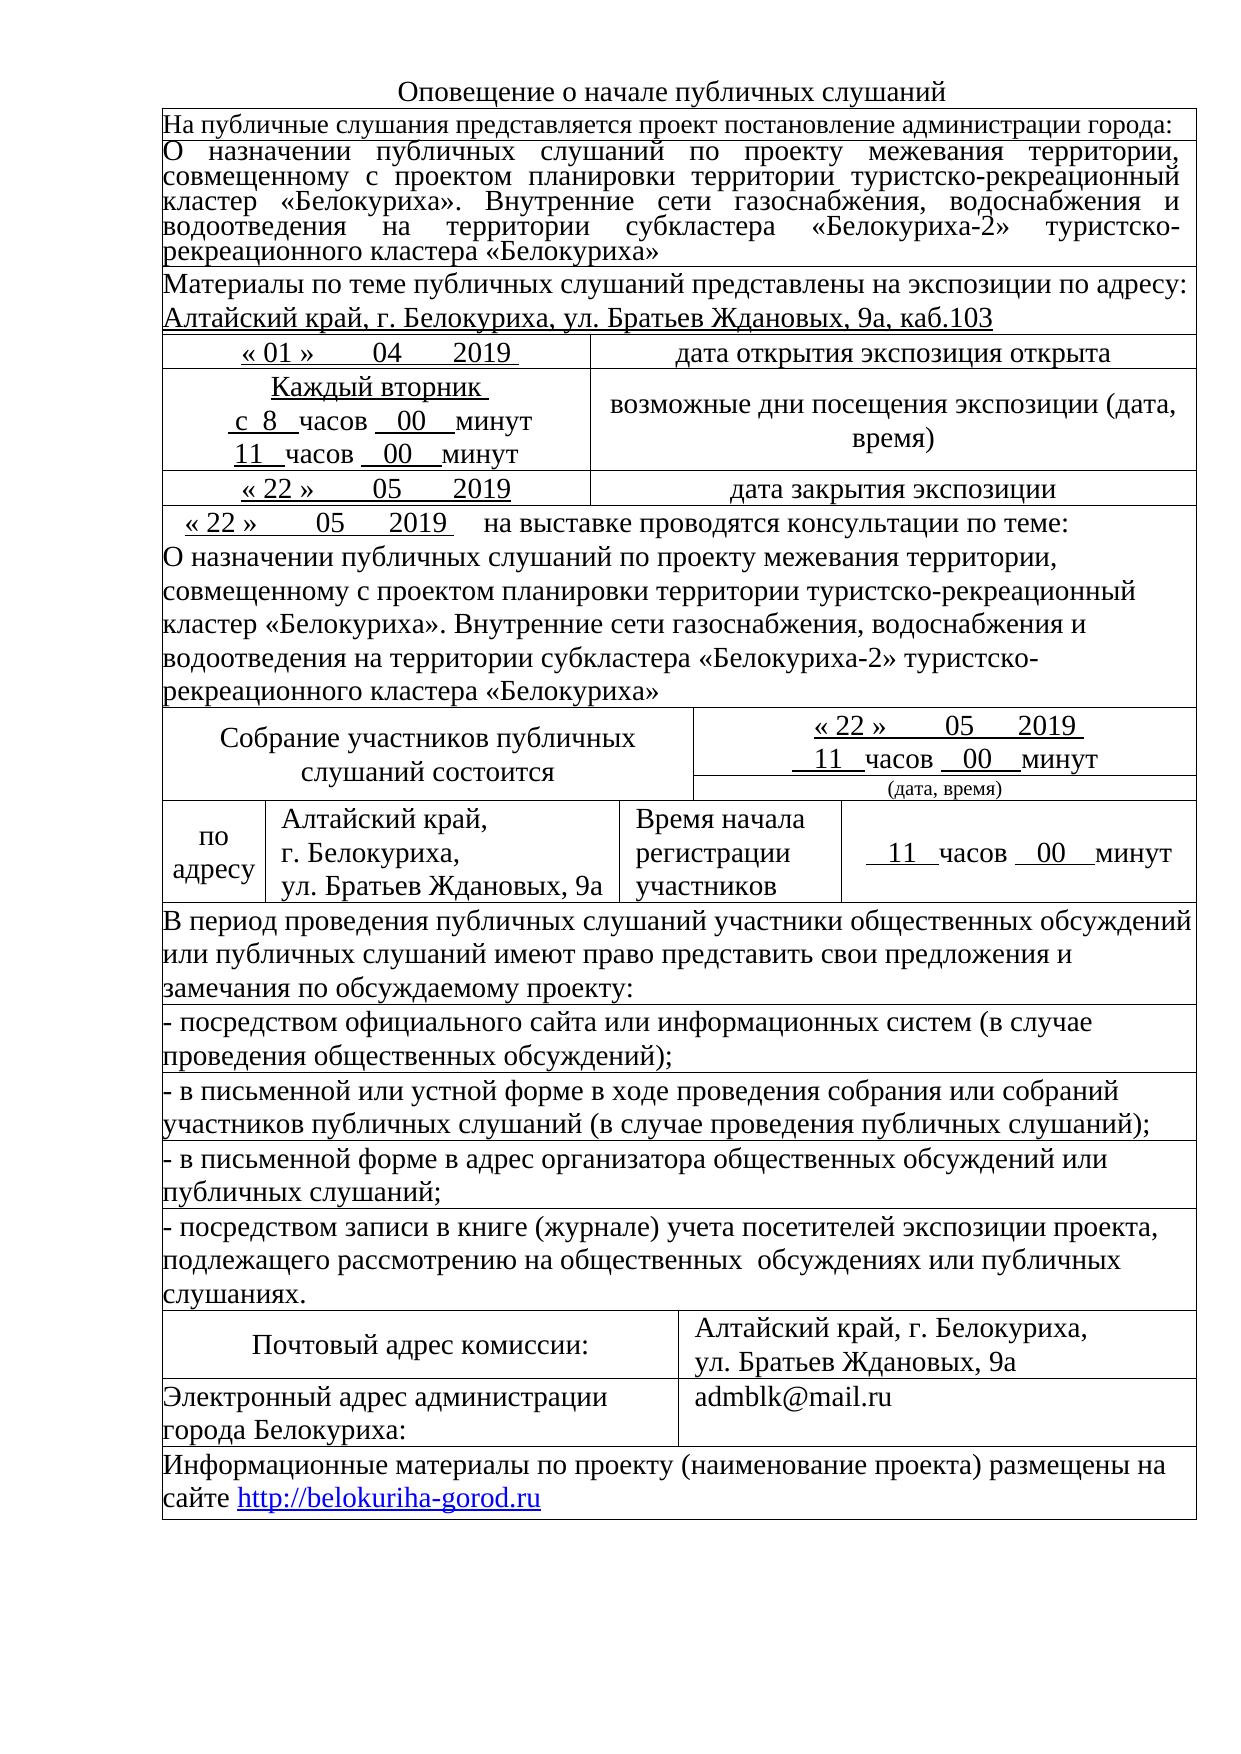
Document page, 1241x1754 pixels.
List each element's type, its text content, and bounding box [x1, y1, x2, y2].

table_cell admblk@mail.ru [679, 1379, 1196, 1446]
table_cell - посредством официального сайта или информационных систем (в случае проведения общественных обсуждений); [163, 1005, 1196, 1072]
table_cell дата открытия экспозиция открыта [591, 335, 1196, 368]
table_cell « 01 » 04 2019 [163, 335, 590, 368]
table_cell Электронный адрес администрации города Белокуриха: [163, 1379, 678, 1446]
table_cell дата закрытия экспозиции [591, 471, 1196, 504]
table_cell - в письменной или устной форме в ходе проведения собрания или собраний участников публичных слушаний (в случае проведения публичных слушаний); [163, 1073, 1196, 1140]
table_cell О назначении публичных слушаний по проекту межевания территории, совмещенному с проектом планировки территории туристско-рекреационный кластер «Белокуриха». Внутренние сети газоснабжения, водоснабжения и водоотведения на территории субкластера «Белокуриха-2» туристско-рекреационного кластера «Белокуриха» [163, 141, 1196, 266]
text Оповещение о начале публичных слушаний [162, 74, 1181, 107]
table_cell (дата, время) [694, 776, 1196, 800]
table_cell - в письменной форме в адрес организатора общественных обсуждений или публичных слушаний; [163, 1141, 1196, 1208]
table_cell Почтовый адрес комиссии: [163, 1311, 678, 1378]
table_cell « 22 » 05 2019 на выставке проводятся консультации по теме: О назначении публичных слушаний по проекту межевания территории, совмещенному с проектом планировки территории туристско-рекреационный кластер «Белокуриха». Внутренние сети газоснабжения, водоснабжения и водоотведения на территории субкластера «Белокуриха-2» туристско-рекреационного кластера «Белокуриха» [163, 506, 1196, 707]
table_cell возможные дни посещения экспозиции (дата, время) [591, 369, 1196, 470]
table_cell Алтайский край, г. Белокуриха, ул. Братьев Ждановых, 9а [266, 801, 619, 902]
table_cell Собрание участников публичных слушаний состоится [163, 708, 693, 800]
table_cell « 22 » 05 2019 [163, 471, 590, 504]
table_cell В период проведения публичных слушаний участники общественных обсуждений или публичных слушаний имеют право представить свои предложения и замечания по обсуждаемому проекту: [163, 903, 1196, 1003]
table_cell 11 часов 00 минут [842, 801, 1196, 902]
table_cell Время начала регистрации участников [620, 801, 841, 902]
table_cell Алтайский край, г. Белокуриха, ул. Братьев Ждановых, 9а [679, 1311, 1196, 1378]
table_cell по адресу [163, 801, 265, 902]
table_cell Материалы по теме публичных слушаний представлены на экспозиции по адресу: Алтайский край, г. Белокуриха, ул. Братьев Ждановых, 9а, каб.103 [163, 267, 1196, 334]
table_cell Каждый вторник с 8 часов 00 минут 11 часов 00 минут [163, 369, 590, 470]
table_cell - посредством записи в книге (журнале) учета посетителей экспозиции проекта, подлежащего рассмотрению на общественных обсуждениях или публичных слушаниях. [163, 1209, 1196, 1309]
table_header На публичные слушания представляется проект постановление администрации города: [163, 109, 1196, 139]
table_cell Информационные материалы по проекту (наименование проекта) размещены на сайте http://belokuriha-gorod.ru [163, 1447, 1196, 1519]
table_cell « 22 » 05 2019 11 часов 00 минут [694, 708, 1196, 775]
